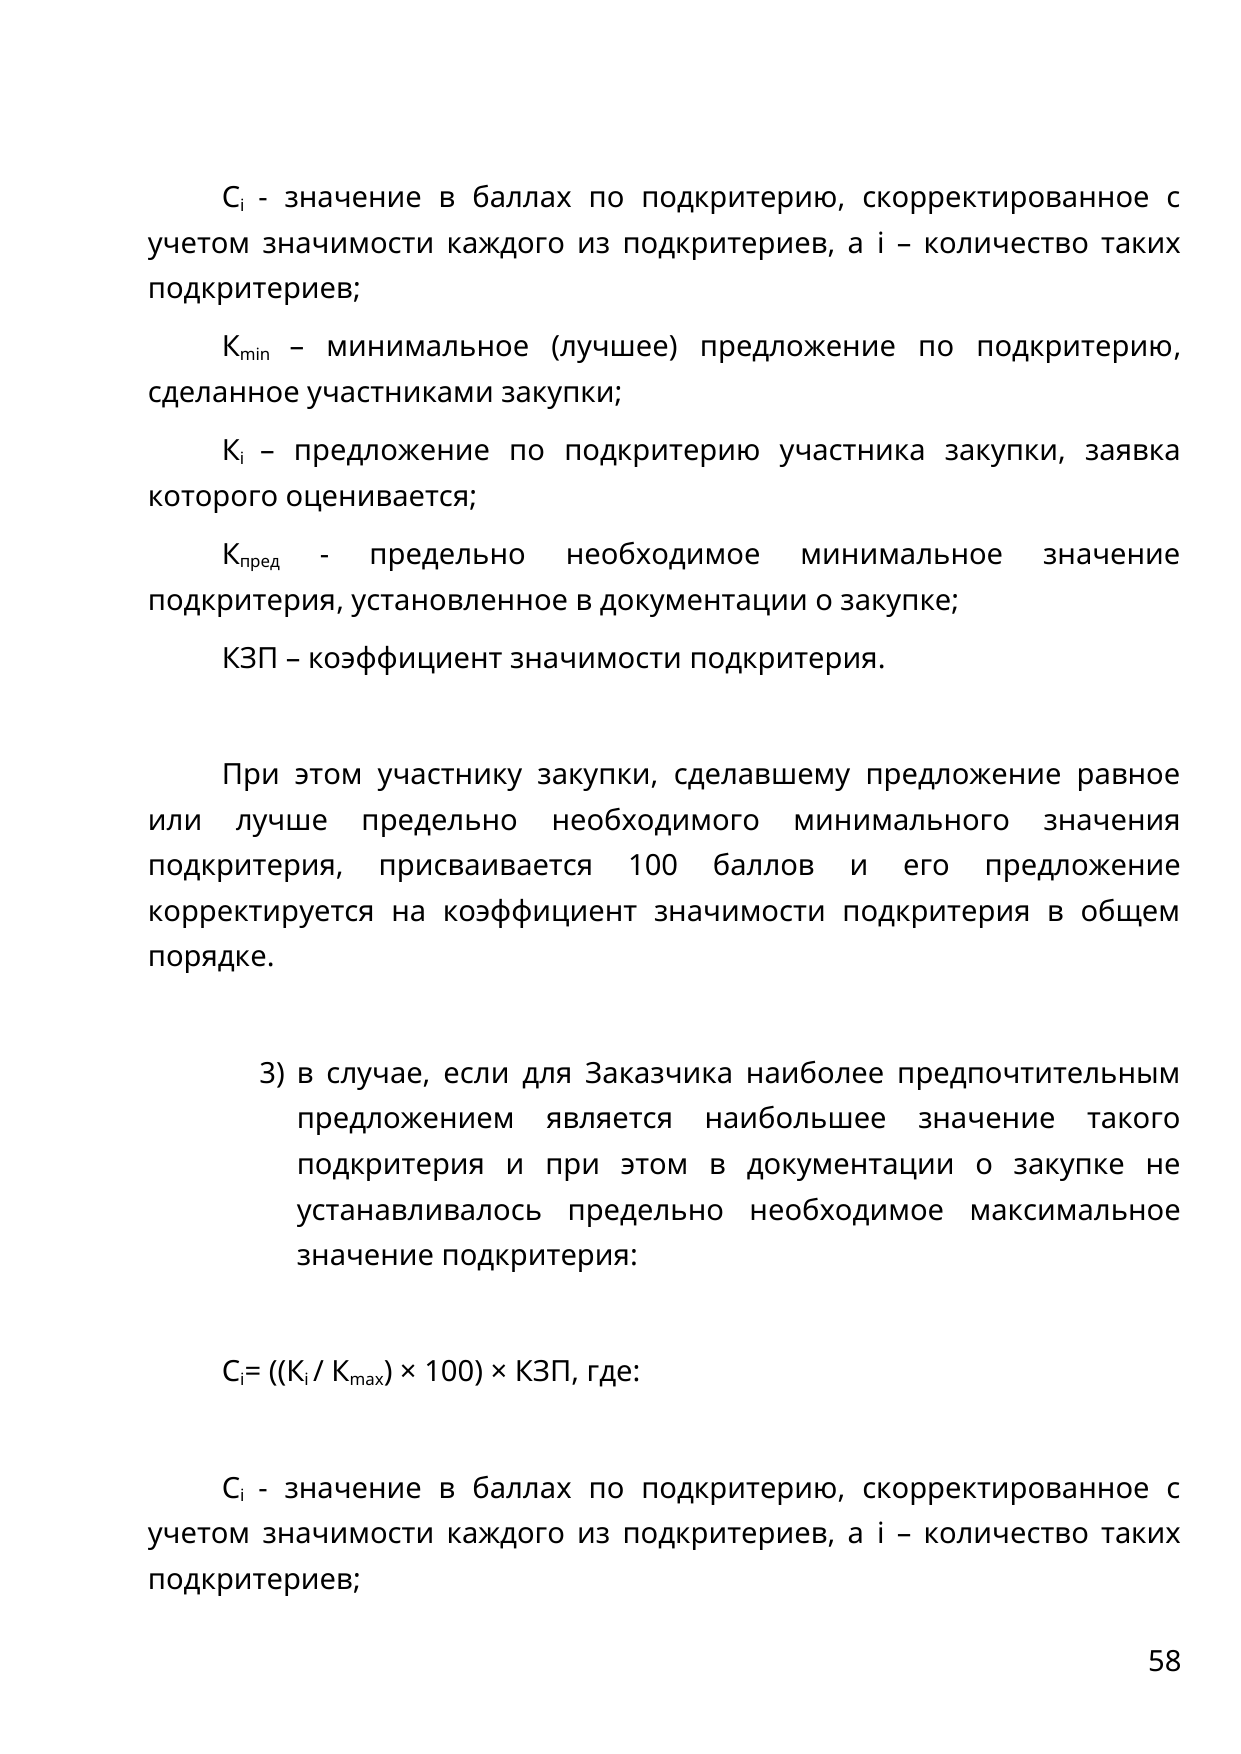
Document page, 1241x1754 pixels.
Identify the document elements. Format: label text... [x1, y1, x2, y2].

text Кпред - предельно необходимое минимальное значение подкритерия, установленное в документации о закупке; [148, 533, 1181, 618]
list в случае, если для Заказчика наиболее предпочтительным предложением является наибольшее значение такого подкритерия и при этом в документации о закупке не устанавливалось предельно необходимое максимальное значение подкритерия: [259, 1052, 1181, 1274]
text Ci - значение в баллах по подкритерию, скорректированное с учетом значимости каждого из подкритериев, а i – количество таких подкритериев; [148, 176, 1181, 307]
text Ci= ((Кi / Кmax) × 100) × КЗП, где: [148, 1351, 1181, 1390]
text Кmin – минимальное (лучшее) предложение по подкритерию, сделанное участниками закупки; [148, 326, 1181, 411]
text КЗП – коэффициент значимости подкритерия. [148, 637, 1181, 677]
text Кi – предложение по подкритерию участника закупки, заявка которого оценивается; [148, 429, 1181, 515]
text Ci - значение в баллах по подкритерию, скорректированное с учетом значимости каждого из подкритериев, а i – количество таких подкритериев; [148, 1467, 1181, 1598]
text При этом участнику закупки, сделавшему предложение равное или лучше предельно необходимого минимального значения подкритерия, присваивается 100 баллов и его предложение корректируется на коэффициент значимости подкритерия в общем порядке. [148, 753, 1181, 975]
